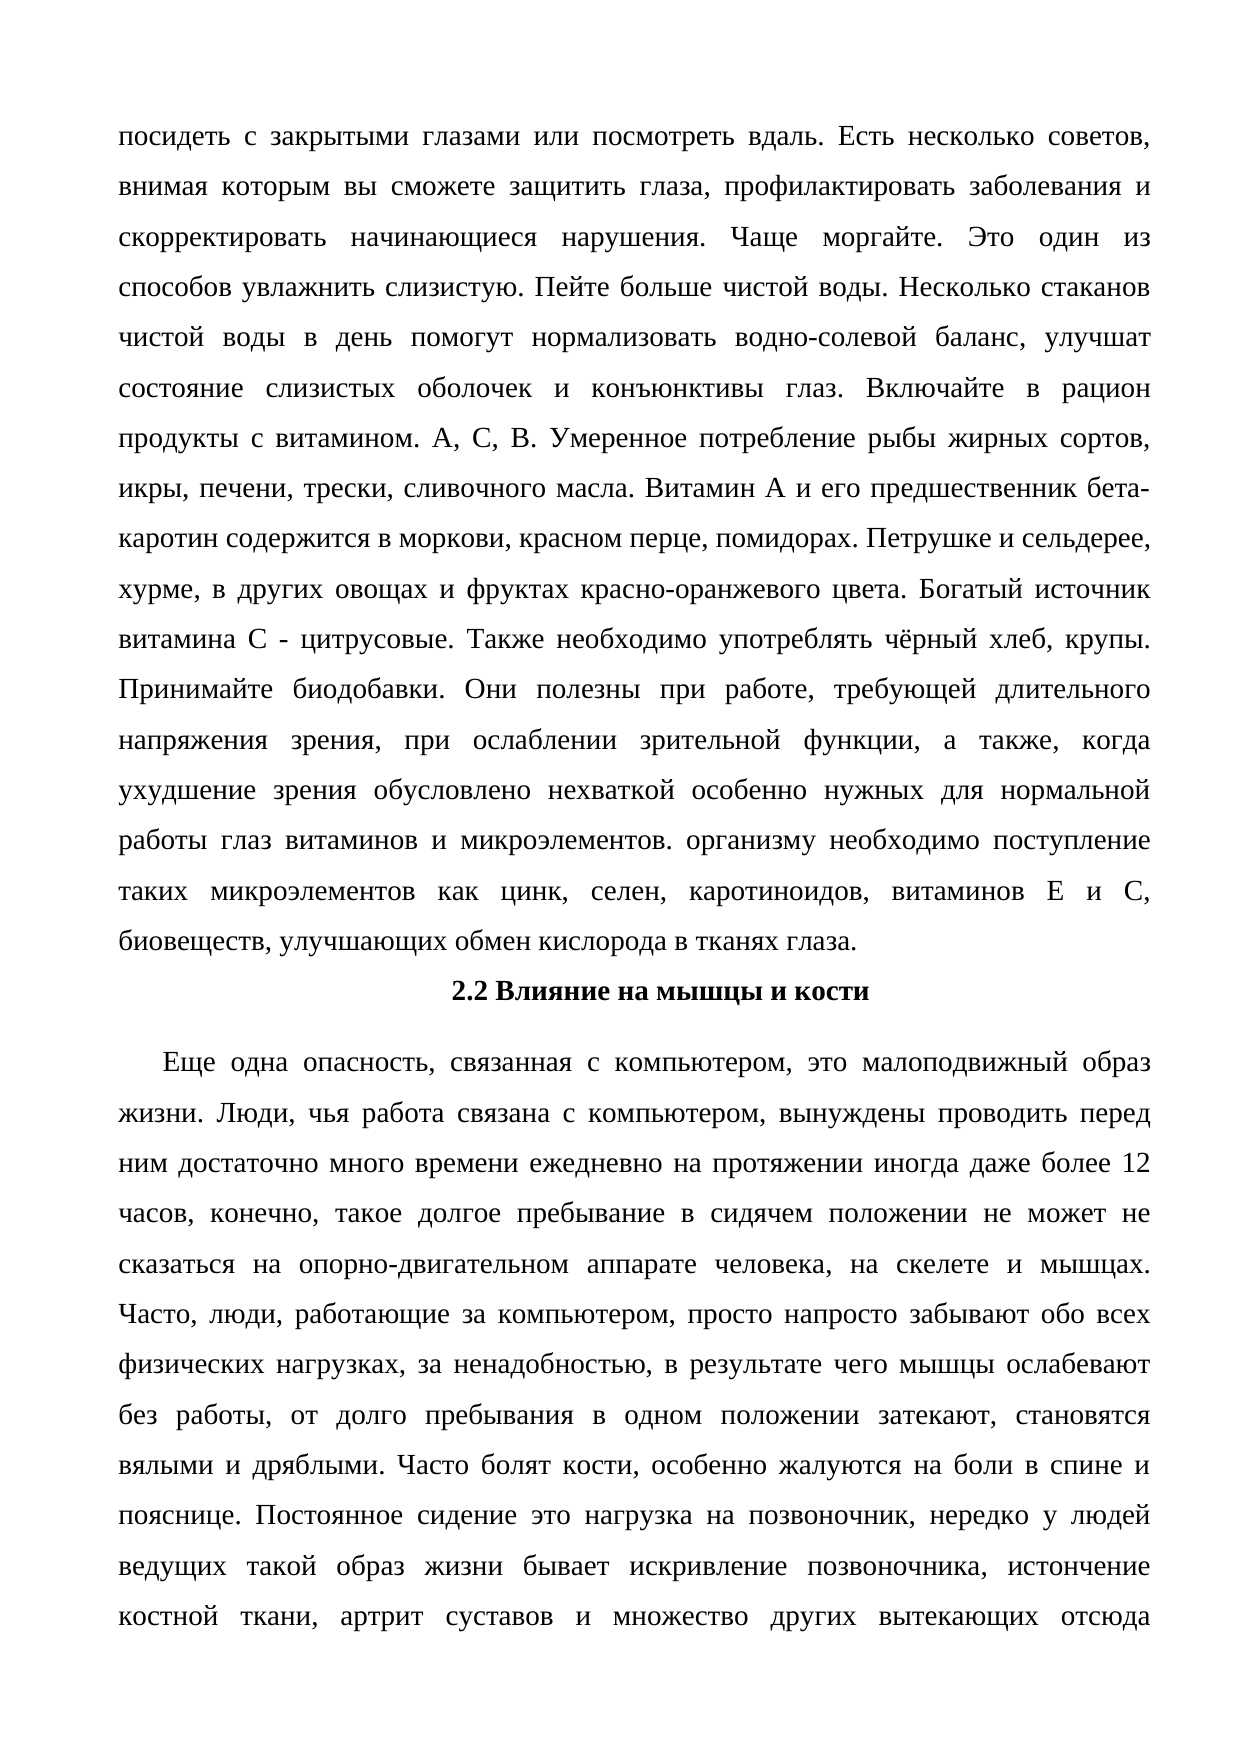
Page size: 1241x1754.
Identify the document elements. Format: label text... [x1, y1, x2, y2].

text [118, 1044, 1152, 1632]
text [118, 118, 1152, 957]
text 2.2 Влияние на мышцы и кости [118, 973, 1152, 1007]
